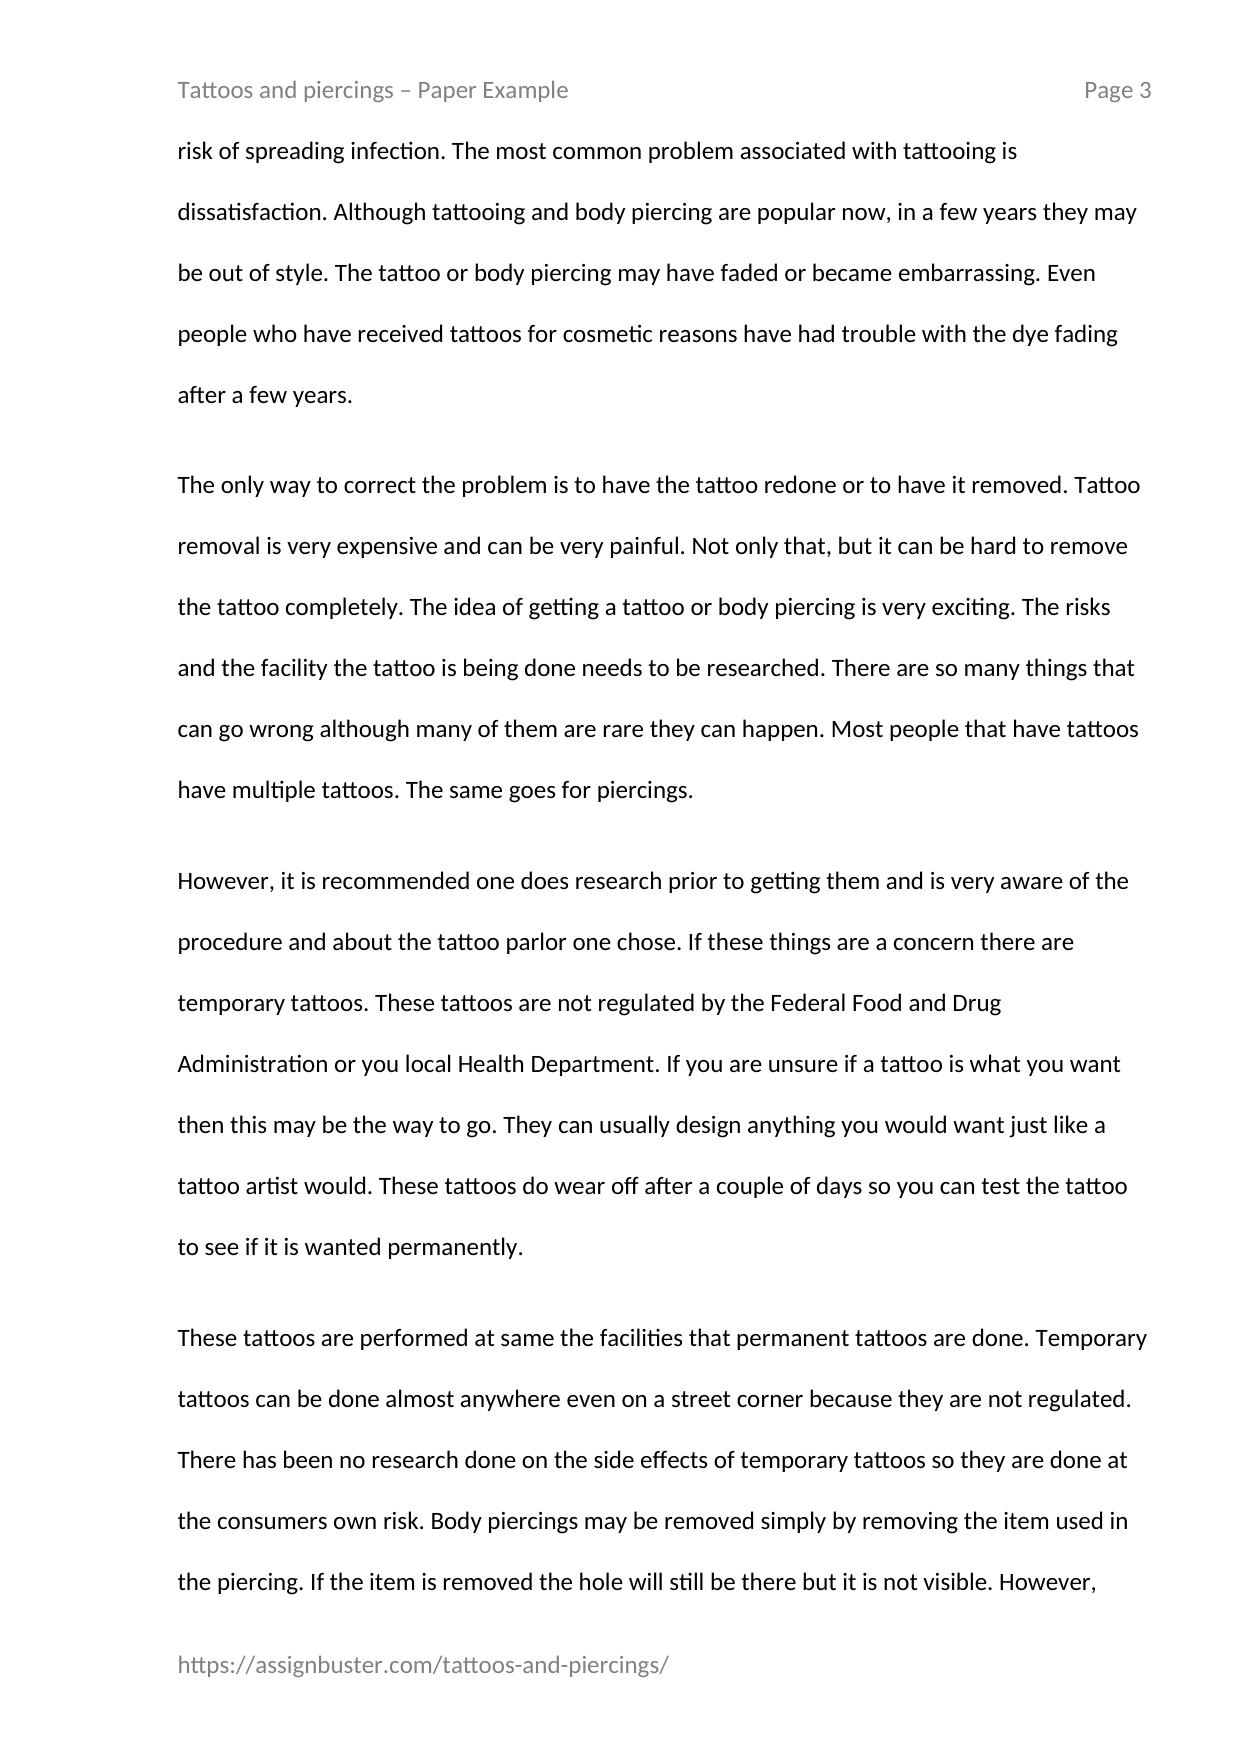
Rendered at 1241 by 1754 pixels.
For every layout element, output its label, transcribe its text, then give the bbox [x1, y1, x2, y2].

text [177, 1322, 1152, 1597]
text The only way to correct the problem is to have the tattoo redone or to have it removed. Tattoo removal is very expensive and can be very painful. Not only that, but it can be hard to remove the tattoo completely. The idea of getting a tattoo or body piercing is very exciting. The risks and the facility the tattoo is being done needs to be researched. There are so many things that can go wrong although many of them are rare they can happen. Most people that have tattoos have multiple tattoos. The same goes for piercings. [177, 469, 1152, 805]
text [177, 135, 1152, 409]
text However, it is recommended one does research prior to getting them and is very aware of the procedure and about the tattoo parlor one chose. If these things are a concern there are temporary tattoos. These tattoos are not regulated by the Federal Food and Drug Administration or you local Health Department. If you are unsure if a tattoo is what you want then this may be the way to go. They can usually design anything you would want just like a tattoo artist would. These tattoos do wear off after a couple of days so you can test the tattoo to see if it is wanted permanently. [177, 865, 1152, 1262]
